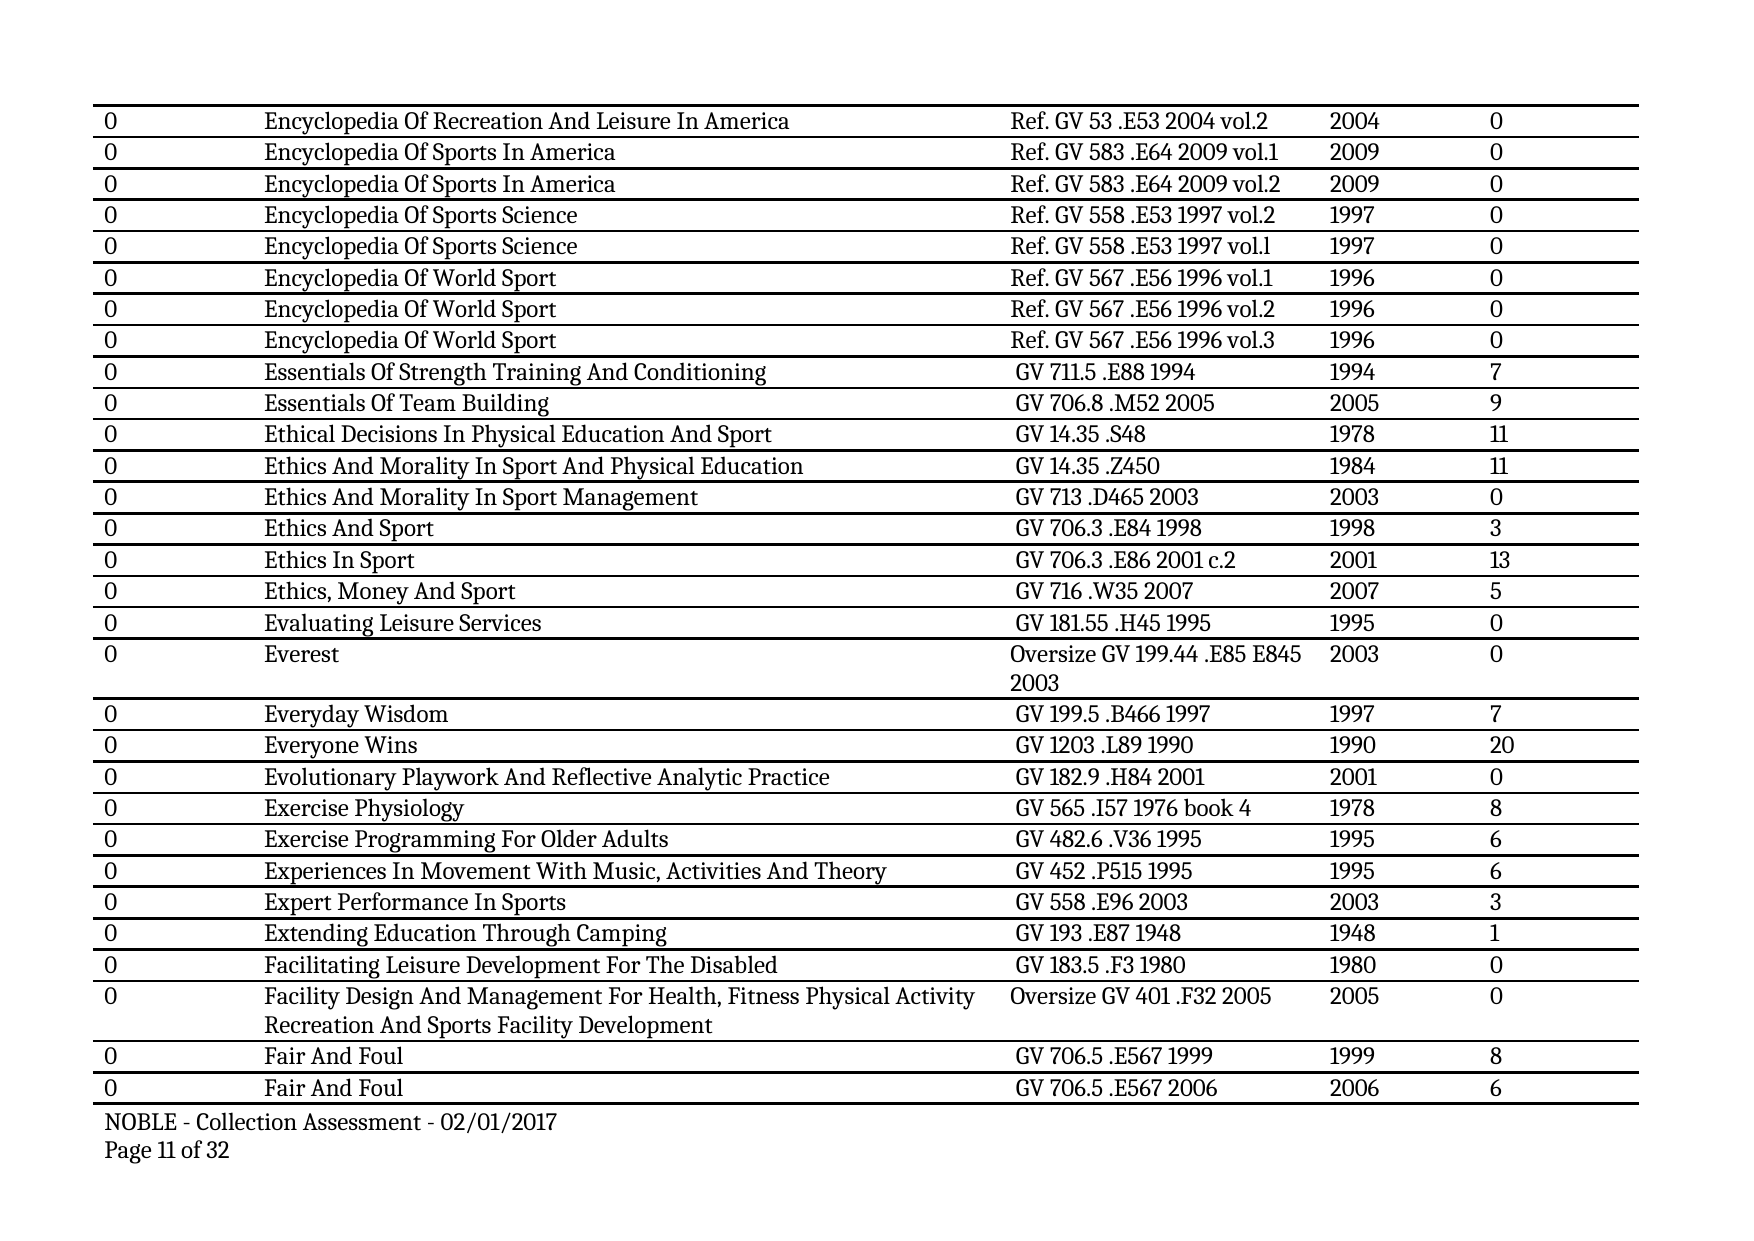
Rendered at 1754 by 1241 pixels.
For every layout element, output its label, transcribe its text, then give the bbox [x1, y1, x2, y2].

table_cell 1995 [1319, 608, 1478, 637]
table_cell 6 [1479, 825, 1638, 854]
table_cell 0 [93, 138, 253, 167]
table_cell 20 [1479, 731, 1638, 760]
table_cell Encyclopedia Of World Sport [253, 264, 999, 292]
table_cell 0 [93, 920, 253, 948]
table_cell Encyclopedia Of Sports Science [253, 232, 999, 261]
table_cell Expert Performance In Sports [253, 888, 999, 917]
table_cell Ref. GV 558 .E53 1997 vol.l [999, 232, 1319, 261]
table_cell GV 181.55 .H45 1995 [999, 608, 1319, 637]
table_cell GV 706.5 .E567 2006 [999, 1074, 1319, 1102]
table_cell Ref. GV 583 .E64 2009 vol.2 [999, 170, 1319, 198]
table_cell 1948 [1319, 920, 1478, 948]
table_cell Ref. GV 567 .E56 1996 vol.3 [999, 326, 1319, 355]
table_cell GV 706.3 .E86 2001 c.2 [999, 546, 1319, 574]
table_cell GV 1203 .L89 1990 [999, 731, 1319, 760]
table_cell 0 [93, 201, 253, 229]
table_cell 0 [93, 107, 253, 136]
table_cell Ref. GV 583 .E64 2009 vol.1 [999, 138, 1319, 167]
table_cell 1978 [1319, 794, 1478, 823]
table_cell GV 706.8 .M52 2005 [999, 389, 1319, 418]
table_cell 6 [1479, 1074, 1638, 1102]
table_cell 2001 [1319, 546, 1478, 574]
table_cell 0 [1479, 763, 1638, 791]
table_cell Everyone Wins [253, 731, 999, 760]
table_cell 0 [93, 389, 253, 418]
table_cell Extending Education Through Camping [253, 920, 999, 948]
table_cell 1998 [1319, 515, 1478, 543]
table_cell 2001 [1319, 763, 1478, 791]
table_cell 0 [1479, 295, 1638, 324]
table_cell 0 [93, 577, 253, 606]
table_cell 1990 [1319, 731, 1478, 760]
table_cell Ethics And Morality In Sport Management [253, 483, 999, 512]
table_cell GV 182.9 .H84 2001 [999, 763, 1319, 791]
table_cell 0 [93, 1042, 253, 1071]
table_cell 0 [93, 483, 253, 512]
table_cell 0 [1479, 483, 1638, 512]
table_cell 1994 [1319, 358, 1478, 386]
table_cell 2009 [1319, 138, 1478, 167]
table_cell 0 [1479, 201, 1638, 229]
table_cell Everyday Wisdom [253, 700, 999, 729]
table_cell 0 [1479, 264, 1638, 292]
table_cell GV 706.5 .E567 1999 [999, 1042, 1319, 1071]
table_cell 0 [1479, 640, 1638, 697]
table_cell Encyclopedia Of Sports Science [253, 201, 999, 229]
table_cell 0 [1479, 951, 1638, 979]
table_cell Ethics, Money And Sport [253, 577, 999, 606]
table_cell 0 [93, 452, 253, 480]
table_cell 0 [93, 888, 253, 917]
table_cell GV 199.5 .B466 1997 [999, 700, 1319, 729]
table_cell 1997 [1319, 232, 1478, 261]
table_cell 0 [93, 825, 253, 854]
table_cell 0 [93, 1074, 253, 1102]
table_cell 11 [1479, 420, 1638, 449]
table_cell Ethics In Sport [253, 546, 999, 574]
table_cell 1995 [1319, 857, 1478, 885]
table_cell Essentials Of Team Building [253, 389, 999, 418]
table_cell 8 [1479, 794, 1638, 823]
table_cell 2006 [1319, 1074, 1478, 1102]
table_cell Encyclopedia Of Sports In America [253, 170, 999, 198]
table_cell 1978 [1319, 420, 1478, 449]
table_cell Encyclopedia Of Sports In America [253, 138, 999, 167]
table_cell Evolutionary Playwork And Reflective Analytic Practice [253, 763, 999, 791]
table_cell 13 [1479, 546, 1638, 574]
table_cell 0 [93, 608, 253, 637]
table_cell 0 [93, 640, 253, 697]
table_cell GV 14.35 .Z450 [999, 452, 1319, 480]
table_cell GV 452 .P515 1995 [999, 857, 1319, 885]
table_cell 0 [1479, 170, 1638, 198]
table_cell 2005 [1319, 982, 1478, 1039]
table_cell 2005 [1319, 389, 1478, 418]
table_cell 0 [1479, 138, 1638, 167]
table_cell 5 [1479, 577, 1638, 606]
table_cell 1 [1479, 920, 1638, 948]
table_cell 0 [1479, 232, 1638, 261]
table_cell 11 [1479, 452, 1638, 480]
table_cell Facilitating Leisure Development For The Disabled [253, 951, 999, 979]
table_cell 1980 [1319, 951, 1478, 979]
table_cell Facility Design And Management For Health, Fitness Physical Activity Recreation And Sports Facility Development [253, 982, 999, 1039]
table_cell Ref. GV 567 .E56 1996 vol.2 [999, 295, 1319, 324]
table_cell GV 716 .W35 2007 [999, 577, 1319, 606]
table_cell 0 [93, 794, 253, 823]
table_cell 0 [93, 763, 253, 791]
table_cell 0 [93, 700, 253, 729]
table_cell Encyclopedia Of World Sport [253, 295, 999, 324]
table_cell GV 558 .E96 2003 [999, 888, 1319, 917]
table_cell Oversize GV 199.44 .E85 E845 2003 [999, 640, 1319, 697]
table_cell 9 [1479, 389, 1638, 418]
table_cell 3 [1479, 888, 1638, 917]
table_cell 2003 [1319, 888, 1478, 917]
table_cell Ref. GV 567 .E56 1996 vol.1 [999, 264, 1319, 292]
table_cell 7 [1479, 700, 1638, 729]
table_cell GV 713 .D465 2003 [999, 483, 1319, 512]
table_cell 1996 [1319, 264, 1478, 292]
table_cell 0 [1479, 982, 1638, 1039]
table_cell 0 [93, 546, 253, 574]
table_cell 6 [1479, 857, 1638, 885]
table_cell GV 711.5 .E88 1994 [999, 358, 1319, 386]
table_cell 1996 [1319, 326, 1478, 355]
table_cell 0 [93, 264, 253, 292]
table_cell 0 [93, 295, 253, 324]
table_cell 0 [93, 358, 253, 386]
table_cell 8 [1479, 1042, 1638, 1071]
table_cell Ref. GV 53 .E53 2004 vol.2 [999, 107, 1319, 136]
table_cell GV 14.35 .S48 [999, 420, 1319, 449]
table_cell Ref. GV 558 .E53 1997 vol.2 [999, 201, 1319, 229]
table_cell Fair And Foul [253, 1042, 999, 1071]
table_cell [253, 107, 999, 136]
table_cell Exercise Physiology [253, 794, 999, 823]
table_cell Ethics And Morality In Sport And Physical Education [253, 452, 999, 480]
table_cell Ethics And Sport [253, 515, 999, 543]
table_cell 1996 [1319, 295, 1478, 324]
table_cell 2007 [1319, 577, 1478, 606]
table_cell 0 [1479, 608, 1638, 637]
table_cell 1984 [1319, 452, 1478, 480]
table_cell 0 [93, 420, 253, 449]
table_cell 2009 [1319, 170, 1478, 198]
table_cell 0 [93, 982, 253, 1039]
table_cell Exercise Programming For Older Adults [253, 825, 999, 854]
table_cell 0 [93, 326, 253, 355]
table_cell Evaluating Leisure Services [253, 608, 999, 637]
table_cell GV 183.5 .F3 1980 [999, 951, 1319, 979]
table_cell 7 [1479, 358, 1638, 386]
table_cell 2004 [1319, 107, 1478, 136]
table_cell GV 565 .I57 1976 book 4 [999, 794, 1319, 823]
table_cell 2003 [1319, 483, 1478, 512]
table_cell 0 [1479, 326, 1638, 355]
table_cell 0 [93, 515, 253, 543]
table_cell Experiences In Movement With Music, Activities And Theory [253, 857, 999, 885]
table_cell 0 [1479, 107, 1638, 136]
table_cell Fair And Foul [253, 1074, 999, 1102]
table_cell Ethical Decisions In Physical Education And Sport [253, 420, 999, 449]
table_cell 0 [93, 857, 253, 885]
table_cell GV 706.3 .E84 1998 [999, 515, 1319, 543]
table_cell GV 193 .E87 1948 [999, 920, 1319, 948]
table_cell 3 [1479, 515, 1638, 543]
table_cell 1997 [1319, 700, 1478, 729]
table_cell 1997 [1319, 201, 1478, 229]
table_cell 1999 [1319, 1042, 1478, 1071]
table_cell 2003 [1319, 640, 1478, 697]
table_cell Essentials Of Strength Training And Conditioning [253, 358, 999, 386]
table_cell Oversize GV 401 .F32 2005 [999, 982, 1319, 1039]
table_cell 0 [93, 951, 253, 979]
table_cell GV 482.6 .V36 1995 [999, 825, 1319, 854]
table_cell 0 [93, 170, 253, 198]
table_cell 1995 [1319, 825, 1478, 854]
table_cell 0 [93, 232, 253, 261]
table_cell Encyclopedia Of World Sport [253, 326, 999, 355]
table_cell 0 [93, 731, 253, 760]
table_cell Everest [253, 640, 999, 697]
